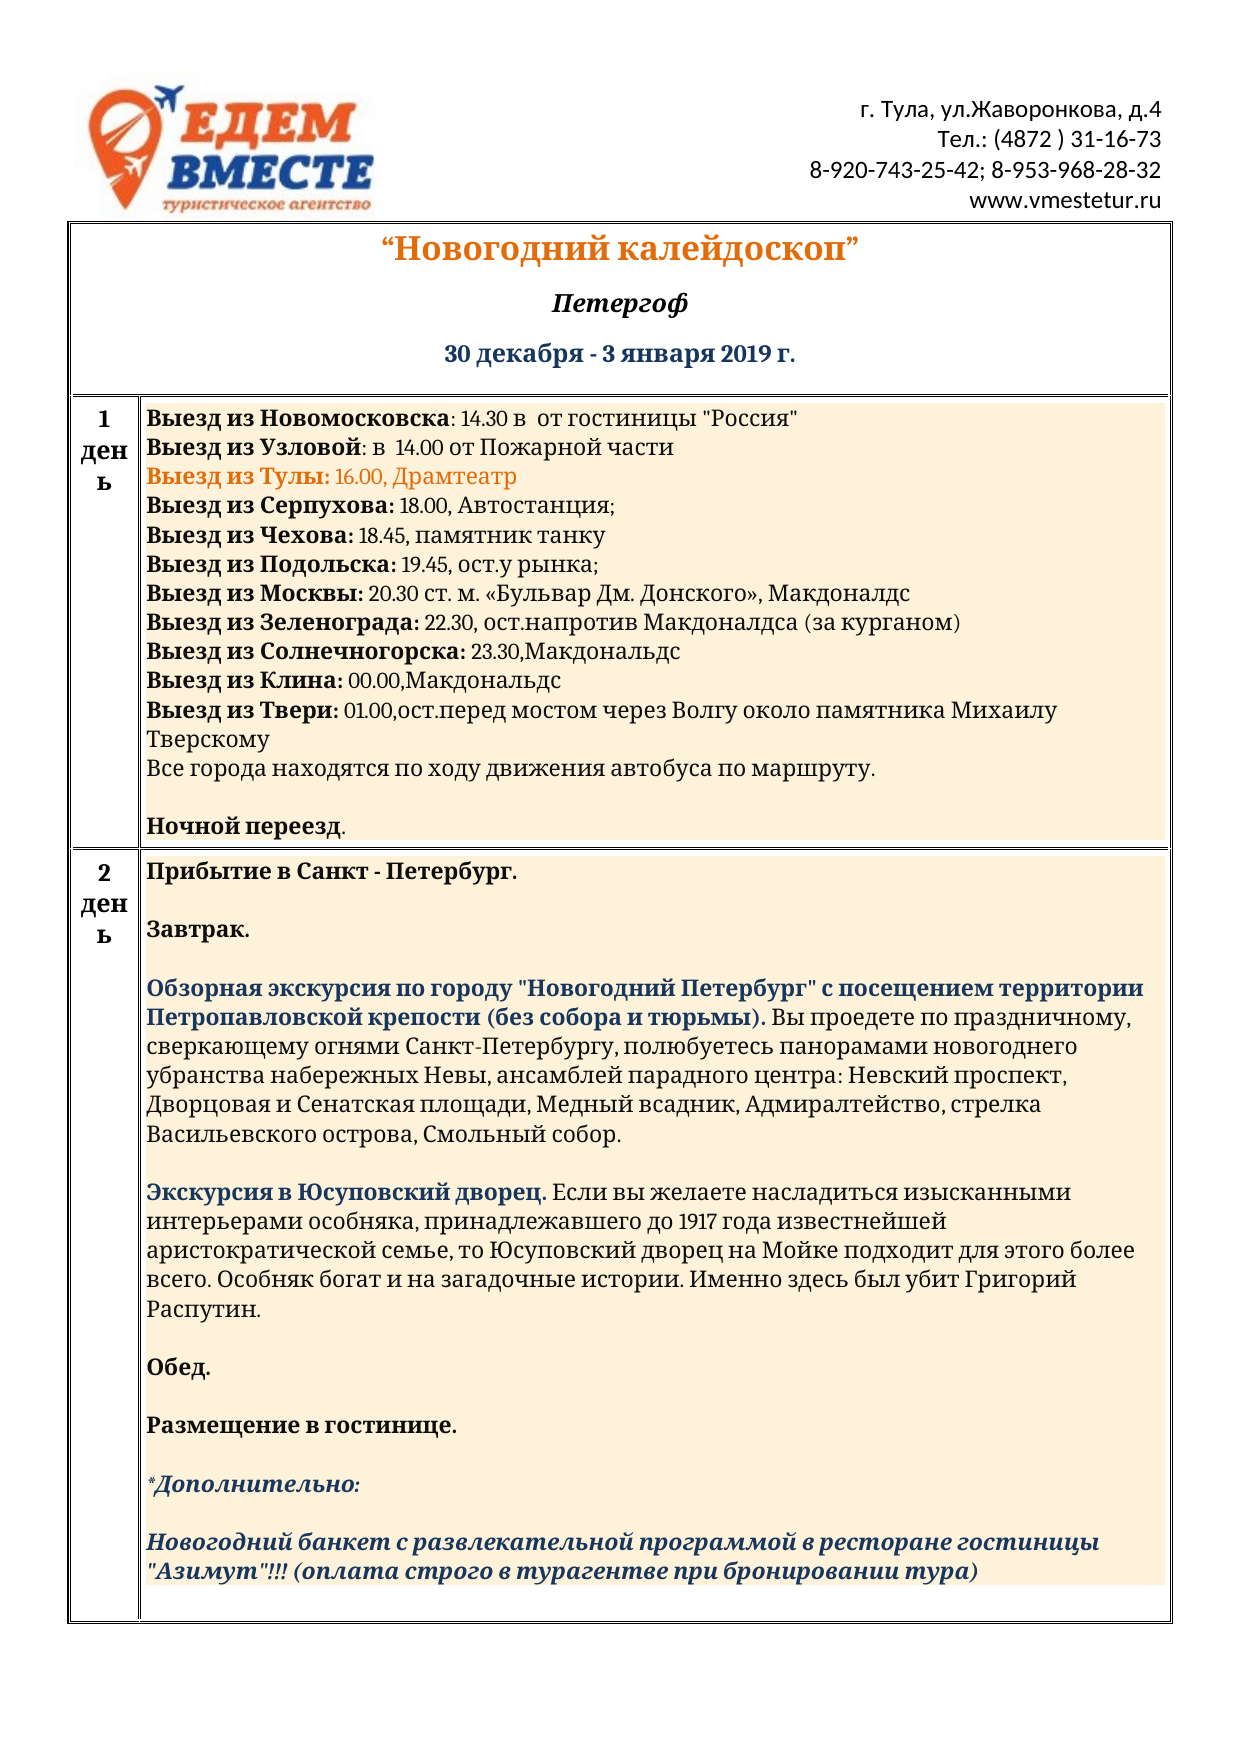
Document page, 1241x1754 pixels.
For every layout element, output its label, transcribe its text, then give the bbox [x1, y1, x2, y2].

table_header “Новогодний калейдоскоп” Петергоф 30 декабря - 3 января 2019 г. [71, 224, 1170, 393]
table_cell Выезд из Новомосковска: 14.30 в от гостиницы "Россия" Выезд из Узловой: в 14.00 от Пожарной части Выезд из Тулы: 16.00, Драмтеатр Выезд из Серпухова: 18.00, Автостанция; Выезд из Чехова: 18.45, памятник танку Выезд из Подольска: 19.45, ост.у рынка; Выезд из Москвы: 20.30 ст. м. «Бульвар Дм. Донского», Макдоналдс Выезд из Зеленограда: 22.30, ост.напротив Макдоналдса (за курганом) Выезд из Солнечногорска: 23.30,Макдональдс Выезд из Клина: 00.00,Макдональдс Выезд из Твери: 01.00,ост.перед мостом через Волгу около памятника Михаилу Тверскому Все города находятся по ходу движения автобуса по маршруту. Ночной переезд. [141, 394, 1170, 847]
table_cell 1 день [71, 394, 138, 847]
picture [75, 73, 388, 221]
table_cell 2 день [69, 847, 140, 1621]
